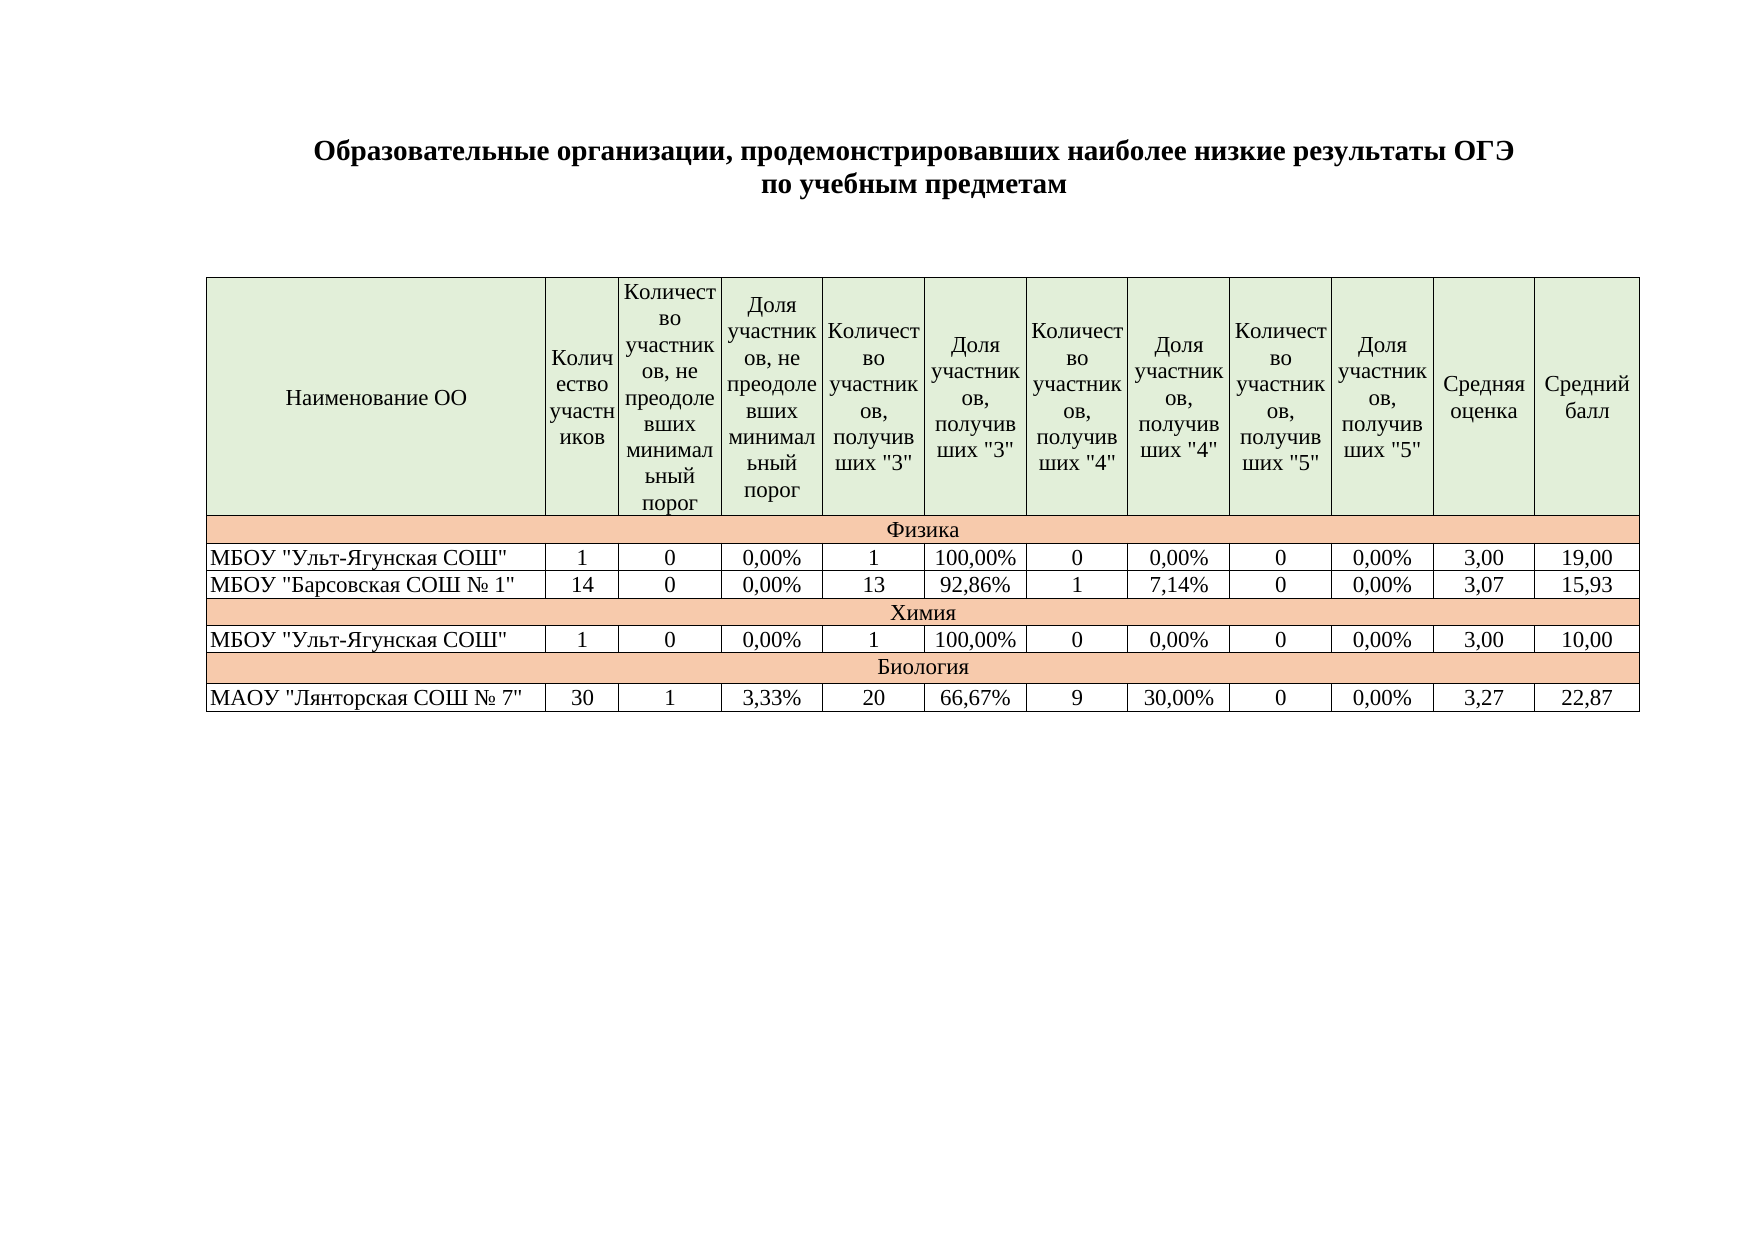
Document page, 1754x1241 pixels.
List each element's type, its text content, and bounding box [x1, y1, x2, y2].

table_cell Физика [207, 516, 1639, 543]
table_cell 0 [1027, 544, 1127, 570]
table_cell 30 [546, 684, 618, 711]
table_cell МБОУ "Ульт-Ягунская СОШ" [207, 544, 545, 570]
table_header Количество участников, получивших "4" [1027, 278, 1127, 515]
table_header Средняя оценка [1434, 278, 1534, 515]
table_cell 1 [546, 544, 618, 570]
table_cell 100,00% [925, 544, 1026, 570]
table_header Доля участников, получивших "3" [925, 278, 1026, 515]
table_cell 9 [1027, 684, 1127, 711]
table_cell 100,00% [925, 626, 1026, 652]
table_cell 0,00% [1332, 571, 1433, 597]
table_cell 0,00% [722, 571, 822, 597]
table_header Наименование ОО [207, 278, 545, 515]
table_cell 0,00% [1128, 544, 1229, 570]
table_cell 20 [823, 684, 924, 711]
table_cell 10,00 [1535, 626, 1639, 652]
table_cell 0 [1230, 571, 1331, 597]
table_cell 19,00 [1535, 544, 1639, 570]
table_cell 3,00 [1434, 626, 1534, 652]
table_cell 0,00% [722, 626, 822, 652]
table_cell 3,33% [722, 684, 822, 711]
table_cell 1 [1027, 571, 1127, 597]
table_cell 13 [823, 571, 924, 597]
table_cell МБОУ "Ульт-Ягунская СОШ" [207, 626, 545, 652]
table_header Количество участников, получивших "3" [823, 278, 924, 515]
table_cell 92,86% [925, 571, 1026, 597]
table_cell 1 [823, 544, 924, 570]
table_cell 3,07 [1434, 571, 1534, 597]
table_header Доля участников, получивших "4" [1128, 278, 1229, 515]
table_cell 0,00% [1332, 626, 1433, 652]
table_cell 15,93 [1535, 571, 1639, 597]
table_header Доля участников, получивших "5" [1332, 278, 1433, 515]
table_header Средний балл [1535, 278, 1639, 515]
table_header Количество участников, не преодолевших минимальный порог [619, 278, 721, 515]
subtitle по учебным предметам [118, 166, 1710, 200]
table_cell 1 [823, 626, 924, 652]
table_cell 14 [546, 571, 618, 597]
table_cell 3,00 [1434, 544, 1534, 570]
table_cell 30,00% [1128, 684, 1229, 711]
table_header Количество участников, получивших "5" [1230, 278, 1331, 515]
table_cell 0 [1230, 626, 1331, 652]
table_cell 0,00% [1332, 684, 1433, 711]
table_cell 0 [619, 544, 721, 570]
table_cell 0,00% [1332, 544, 1433, 570]
table_cell 22,87 [1535, 684, 1639, 711]
table_cell 7,14% [1128, 571, 1229, 597]
table_cell 1 [619, 684, 721, 711]
table_cell 0,00% [722, 544, 822, 570]
table_header Количество участников [546, 278, 618, 515]
table_cell Биология [207, 653, 1639, 683]
table_cell МБОУ "Барсовская СОШ № 1" [207, 571, 545, 597]
table_cell 0 [1230, 544, 1331, 570]
table_cell 0,00% [1128, 626, 1229, 652]
table_cell 0 [619, 626, 721, 652]
table_cell 3,27 [1434, 684, 1534, 711]
table_cell 0 [1027, 626, 1127, 652]
table_cell Химия [207, 599, 1639, 625]
table_cell 0 [619, 571, 721, 597]
table_cell 66,67% [925, 684, 1026, 711]
table_cell 1 [546, 626, 618, 652]
table_header Доля участников, не преодолевших минимальный порог [722, 278, 822, 515]
subtitle Образовательные организации, продемонстрировавших наиболее низкие результаты ОГЭ [118, 133, 1710, 166]
table_cell МАОУ "Лянторская СОШ № 7" [207, 684, 545, 711]
table_cell 0 [1230, 684, 1331, 711]
